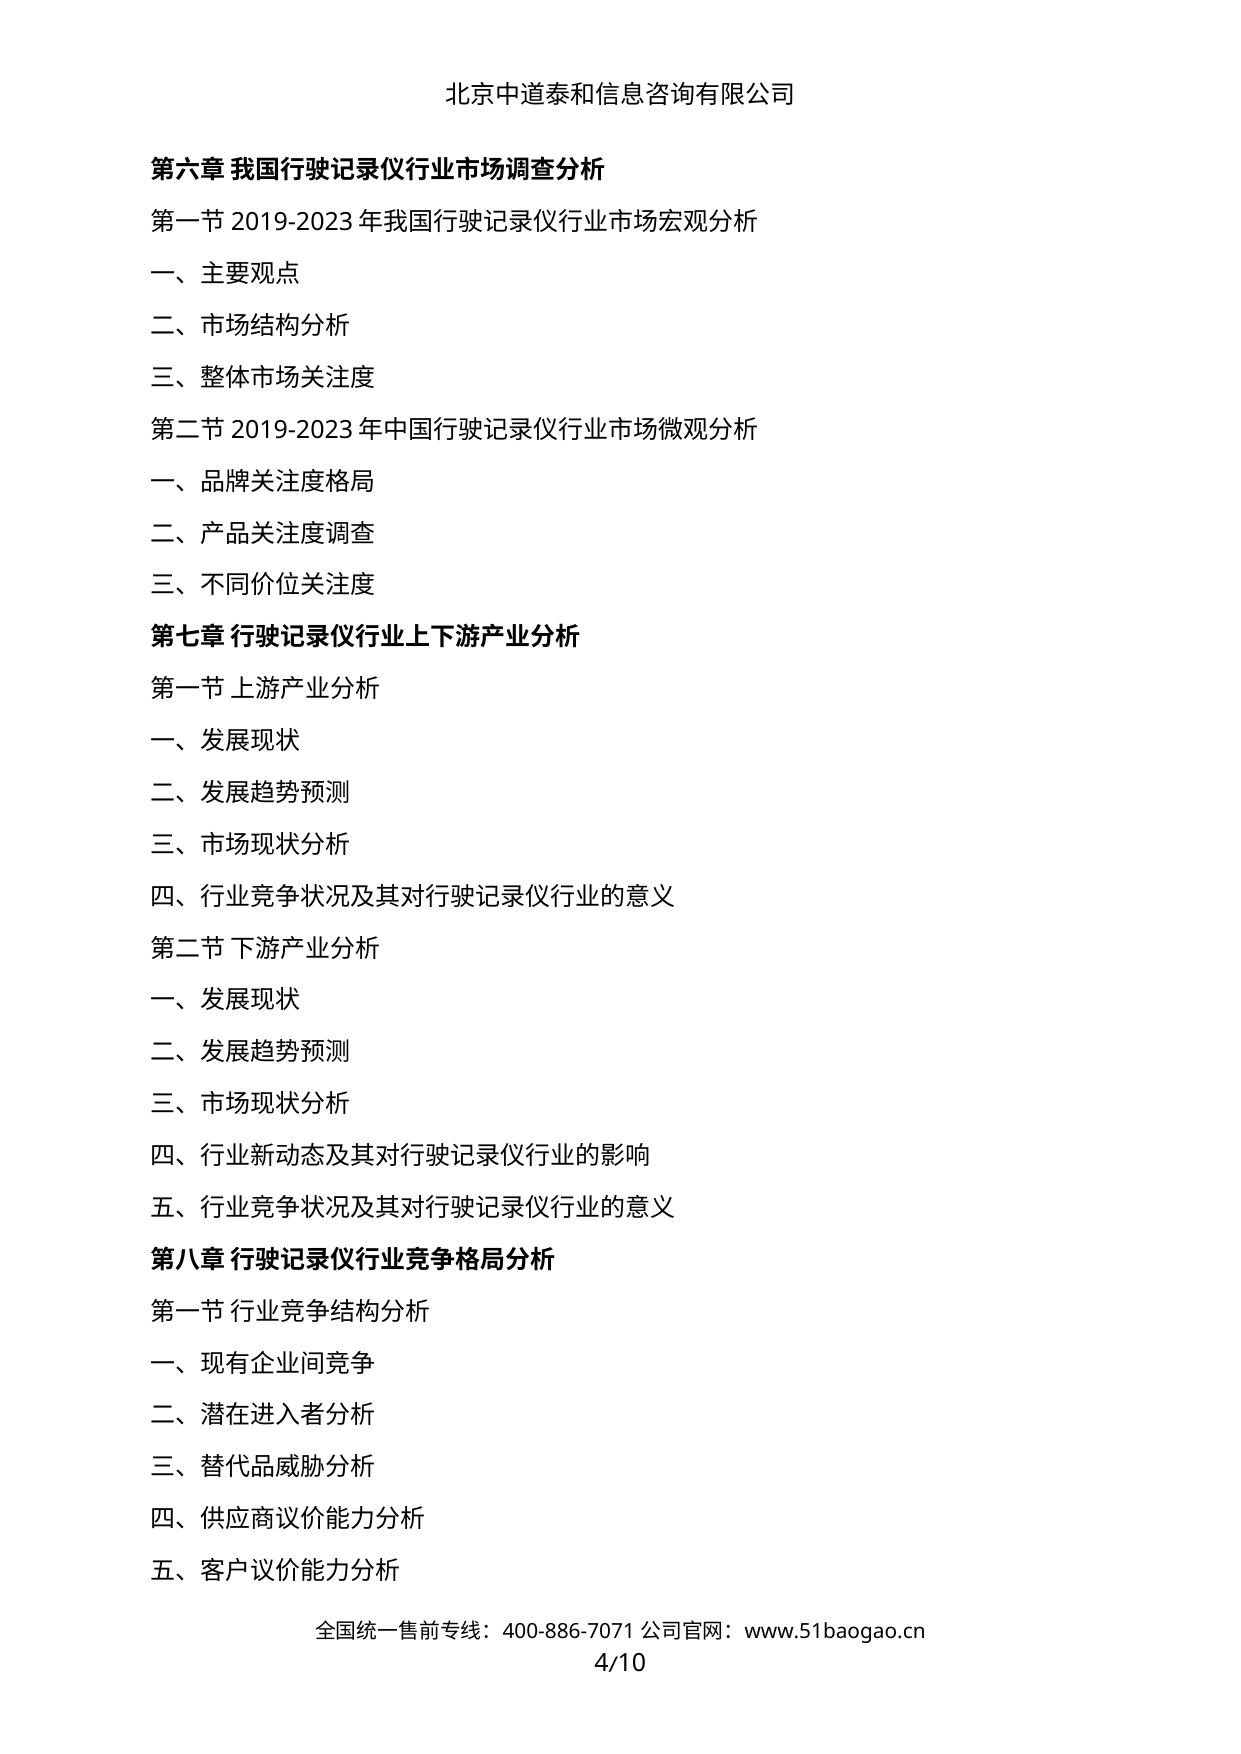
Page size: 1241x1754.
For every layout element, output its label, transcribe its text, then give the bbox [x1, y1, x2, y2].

text 一、主要观点 [150, 254, 1090, 290]
text 二、发展趋势预测 [150, 772, 1090, 809]
text 第二节 下游产业分析 [150, 928, 1090, 964]
text 三、替代品威胁分析 [150, 1447, 1090, 1483]
text 第一节 上游产业分析 [150, 669, 1090, 705]
text 四、行业竞争状况及其对行驶记录仪行业的意义 [150, 876, 1090, 912]
text 第一节 2019-2023年我国行驶记录仪行业市场宏观分析 [150, 202, 1090, 238]
text 五、行业竞争状况及其对行驶记录仪行业的意义 [150, 1187, 1090, 1224]
text 第一节 行业竞争结构分析 [150, 1291, 1090, 1327]
text 三、不同价位关注度 [150, 565, 1090, 601]
text 第八章 行驶记录仪行业竞争格局分析 [150, 1239, 1090, 1276]
text 四、行业新动态及其对行驶记录仪行业的影响 [150, 1136, 1090, 1172]
text 四、供应商议价能力分析 [150, 1499, 1090, 1535]
text 三、整体市场关注度 [150, 357, 1090, 394]
text 二、产品关注度调查 [150, 513, 1090, 549]
text 三、市场现状分析 [150, 1084, 1090, 1120]
text 一、发展现状 [150, 980, 1090, 1016]
text 二、发展趋势预测 [150, 1032, 1090, 1068]
text 一、现有企业间竞争 [150, 1343, 1090, 1379]
text 三、市场现状分析 [150, 824, 1090, 861]
text 二、市场结构分析 [150, 306, 1090, 342]
text 二、潜在进入者分析 [150, 1395, 1090, 1431]
text 第六章 我国行驶记录仪行业市场调查分析 [150, 150, 1090, 186]
text 一、品牌关注度格局 [150, 461, 1090, 497]
text 五、客户议价能力分析 [150, 1551, 1090, 1587]
text 一、发展现状 [150, 721, 1090, 757]
text 第七章 行驶记录仪行业上下游产业分析 [150, 617, 1090, 653]
text 第二节 2019-2023年中国行驶记录仪行业市场微观分析 [150, 409, 1090, 446]
